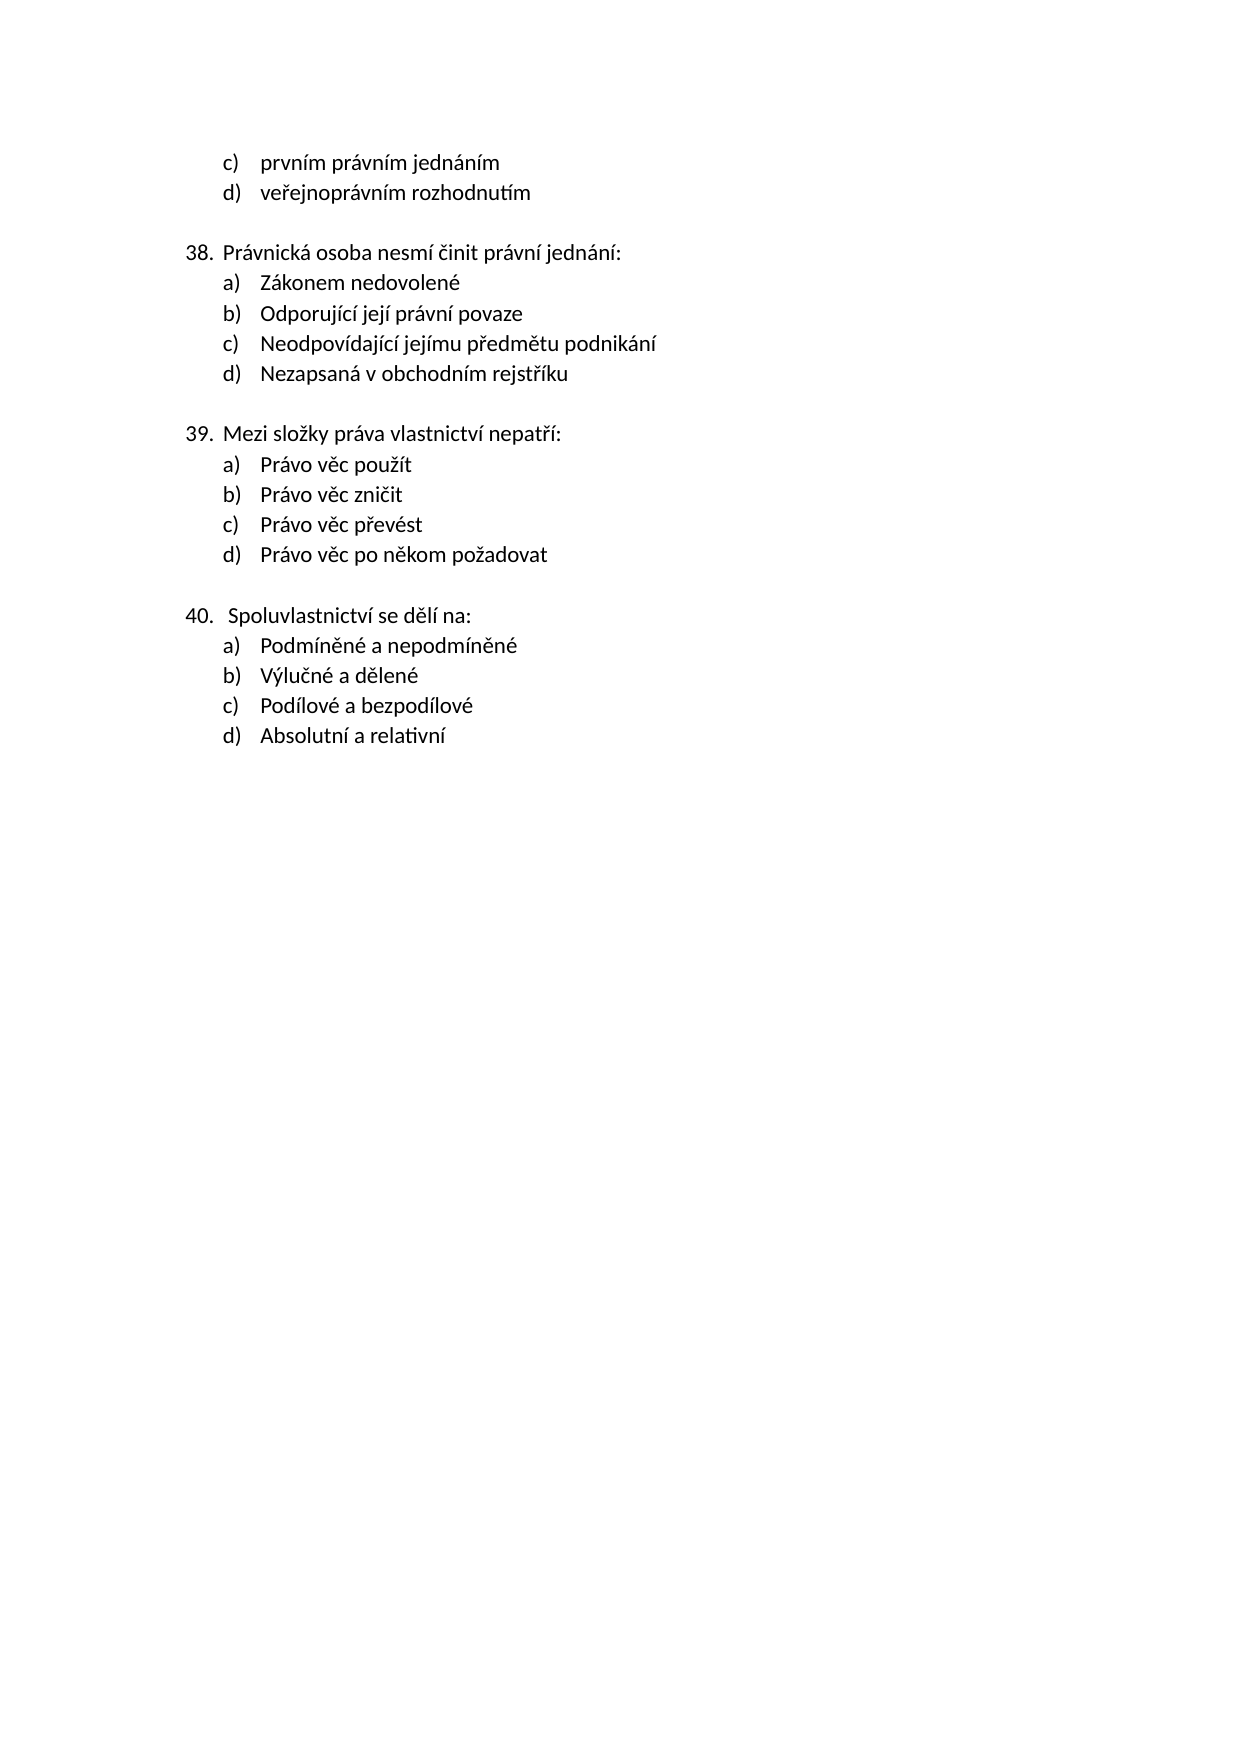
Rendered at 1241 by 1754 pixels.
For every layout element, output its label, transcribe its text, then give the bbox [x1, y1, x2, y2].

list Právo věc po někom požadovat [223, 540, 1093, 568]
list Odporující její právní povaze [223, 299, 1093, 327]
list Právo věc převést [223, 510, 1093, 538]
list Spoluvlastnictví se dělí na: [185, 601, 1093, 629]
list Právo věc zničit [223, 480, 1093, 508]
list Mezi složky práva vlastnictví nepatří: [185, 419, 1093, 447]
list Výlučné a dělené [223, 661, 1093, 689]
list Neodpovídající jejímu předmětu podnikání [223, 329, 1093, 357]
list Podílové a bezpodílové [223, 691, 1093, 719]
list Absolutní a relativní [223, 722, 1093, 749]
list prvním právním jednáním [223, 148, 1093, 176]
list veřejnoprávním rozhodnutím [223, 178, 1093, 206]
list Právo věc použít [223, 450, 1093, 478]
list Zákonem nedovolené [223, 268, 1093, 296]
list Nezapsaná v obchodním rejstříku [223, 359, 1093, 387]
list Podmíněné a nepodmíněné [223, 631, 1093, 659]
list Právnická osoba nesmí činit právní jednání: [185, 238, 1093, 266]
